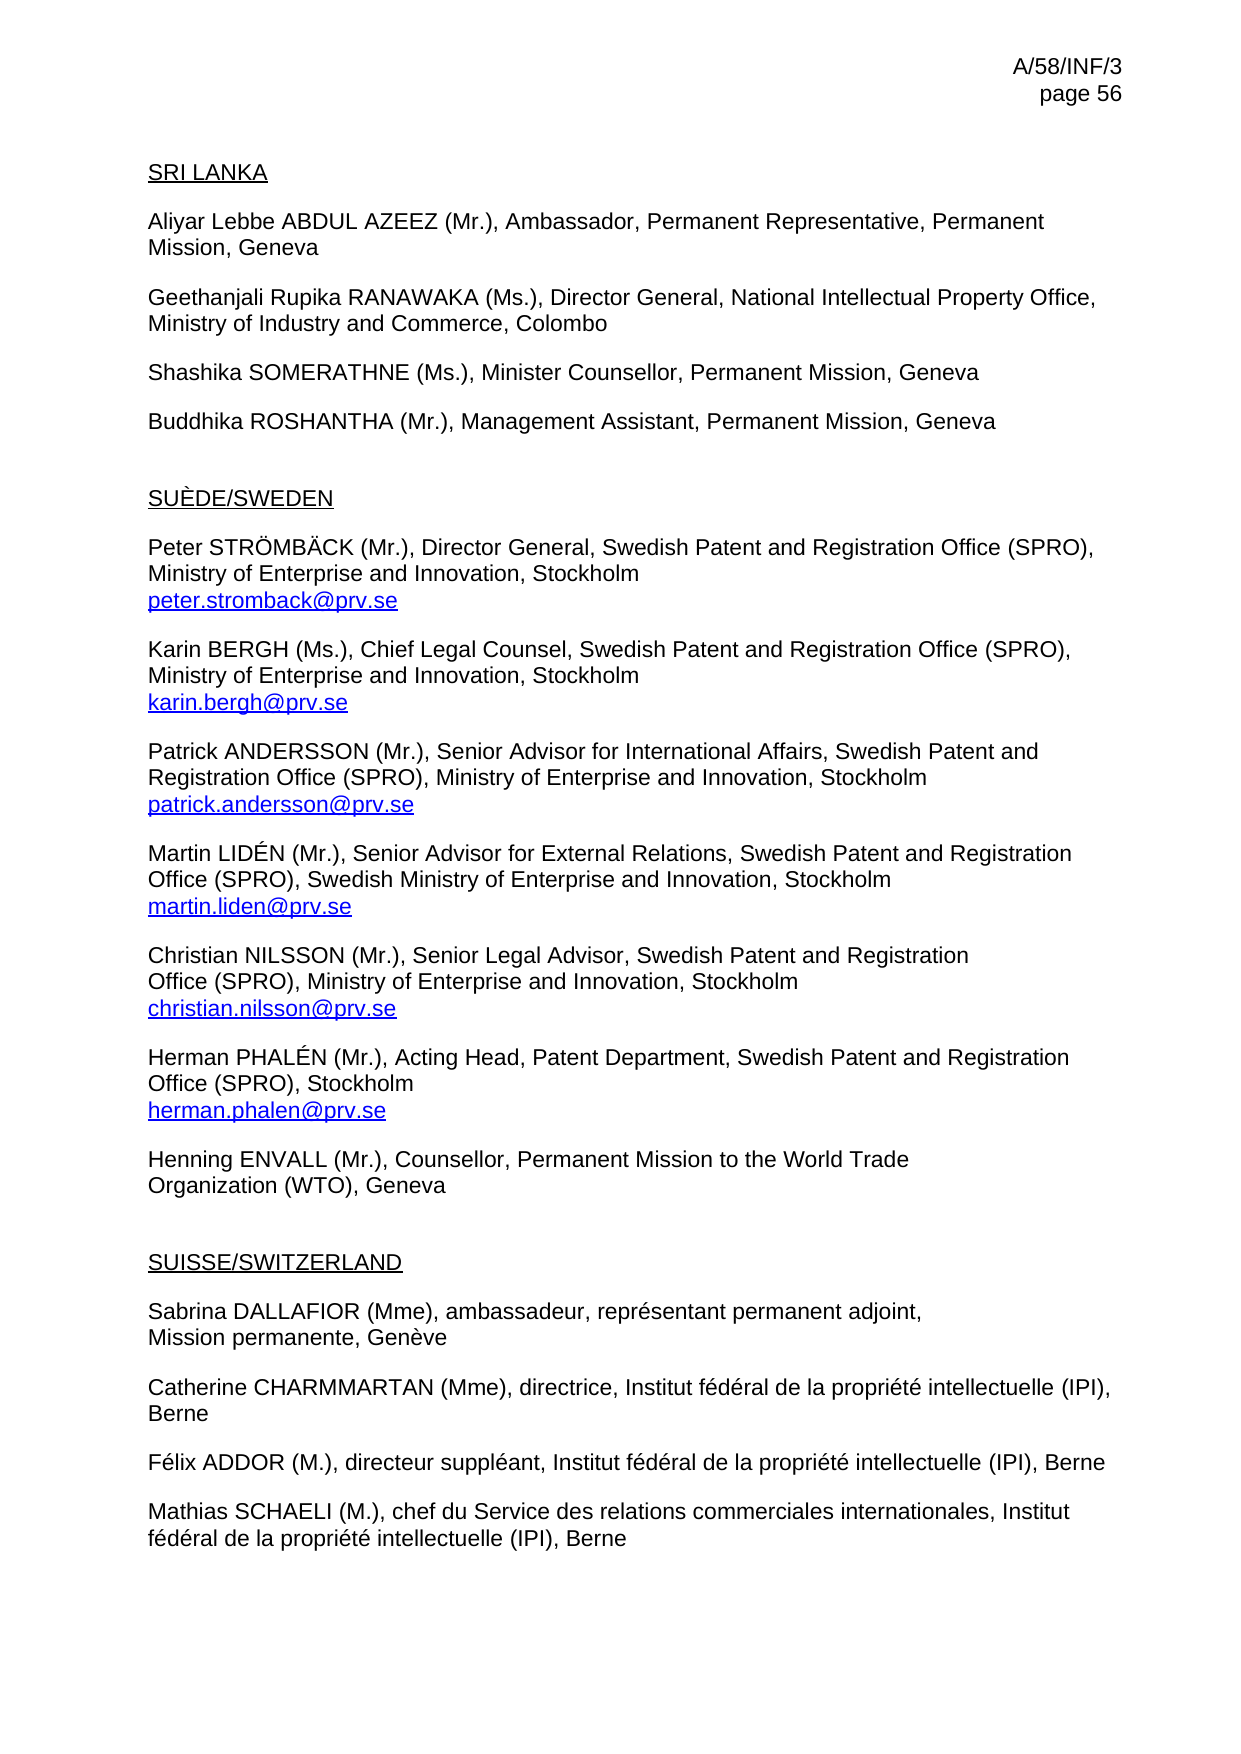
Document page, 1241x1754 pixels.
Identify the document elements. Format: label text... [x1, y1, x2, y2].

text patrick.andersson@prv.se [148, 791, 1122, 817]
text Aliyar Lebbe ABDUL AZEEZ (Mr.), Ambassador, Permanent Representative, Permanent Mission, Geneva [148, 208, 1122, 261]
text Christian NILSSON (Mr.), Senior Legal Advisor, Swedish Patent and Registration Office (SPRO), Ministry of Enterprise and Innovation, Stockholm [148, 942, 1122, 994]
text Martin LIDÉN (Mr.), Senior Advisor for External Relations, Swedish Patent and Registration Office (SPRO), Swedish Ministry of Enterprise and Innovation, Stockholm [148, 840, 1122, 893]
text martin.liden@prv.se [148, 893, 1122, 919]
text Buddhika ROSHANTHA (Mr.), Management Assistant, Permanent Mission, Geneva [148, 408, 1122, 435]
text Henning ENVALL (Mr.), Counsellor, Permanent Mission to the World Trade Organization (WTO), Geneva [148, 1146, 1122, 1198]
text Sabrina DALLAFIOR (Mme), ambassadeur, représentant permanent adjoint, Mission permanente, Genève [148, 1298, 1122, 1351]
text Patrick ANDERSSON (Mr.), Senior Advisor for International Affairs, Swedish Patent and Registration Office (SPRO), Ministry of Enterprise and Innovation, Stockholm [148, 738, 1122, 791]
text Mathias SCHAELI (M.), chef du Service des relations commerciales internationales, Institut fédéral de la propriété intellectuelle (IPI), Berne [148, 1498, 1122, 1551]
subtitle SRI LANKA [148, 158, 1122, 185]
text herman.phalen@prv.se [148, 1097, 1122, 1123]
text Félix ADDOR (M.), directeur suppléant, Institut fédéral de la propriété intellectuelle (IPI), Berne [148, 1449, 1122, 1475]
text Catherine CHARMMARTAN (Mme), directrice, Institut fédéral de la propriété intellectuelle (IPI), Berne [148, 1373, 1122, 1426]
text Shashika SOMERATHNE (Ms.), Minister Counsellor, Permanent Mission, Geneva [148, 359, 1122, 385]
text Karin BERGH (Ms.), Chief Legal Counsel, Swedish Patent and Registration Office (SPRO), Ministry of Enterprise and Innovation, Stockholm [148, 636, 1122, 689]
text christian.nilsson@prv.se [148, 994, 1122, 1021]
subtitle SUÈDE/SWEDEN [148, 485, 1122, 511]
subtitle SUISSE/SWITZERLAND [148, 1248, 1122, 1275]
text karin.bergh@prv.se [148, 689, 1122, 715]
text Geethanjali Rupika RANAWAKA (Ms.), Director General, National Intellectual Property Office, Ministry of Industry and Commerce, Colombo [148, 283, 1122, 336]
text peter.stromback@prv.se [148, 587, 1122, 613]
text Herman PHALÉN (Mr.), Acting Head, Patent Department, Swedish Patent and Registration Office (SPRO), Stockholm [148, 1044, 1122, 1097]
text Peter STRÖMBÄCK (Mr.), Director General, Swedish Patent and Registration Office (SPRO), Ministry of Enterprise and Innovation, Stockholm [148, 534, 1122, 587]
